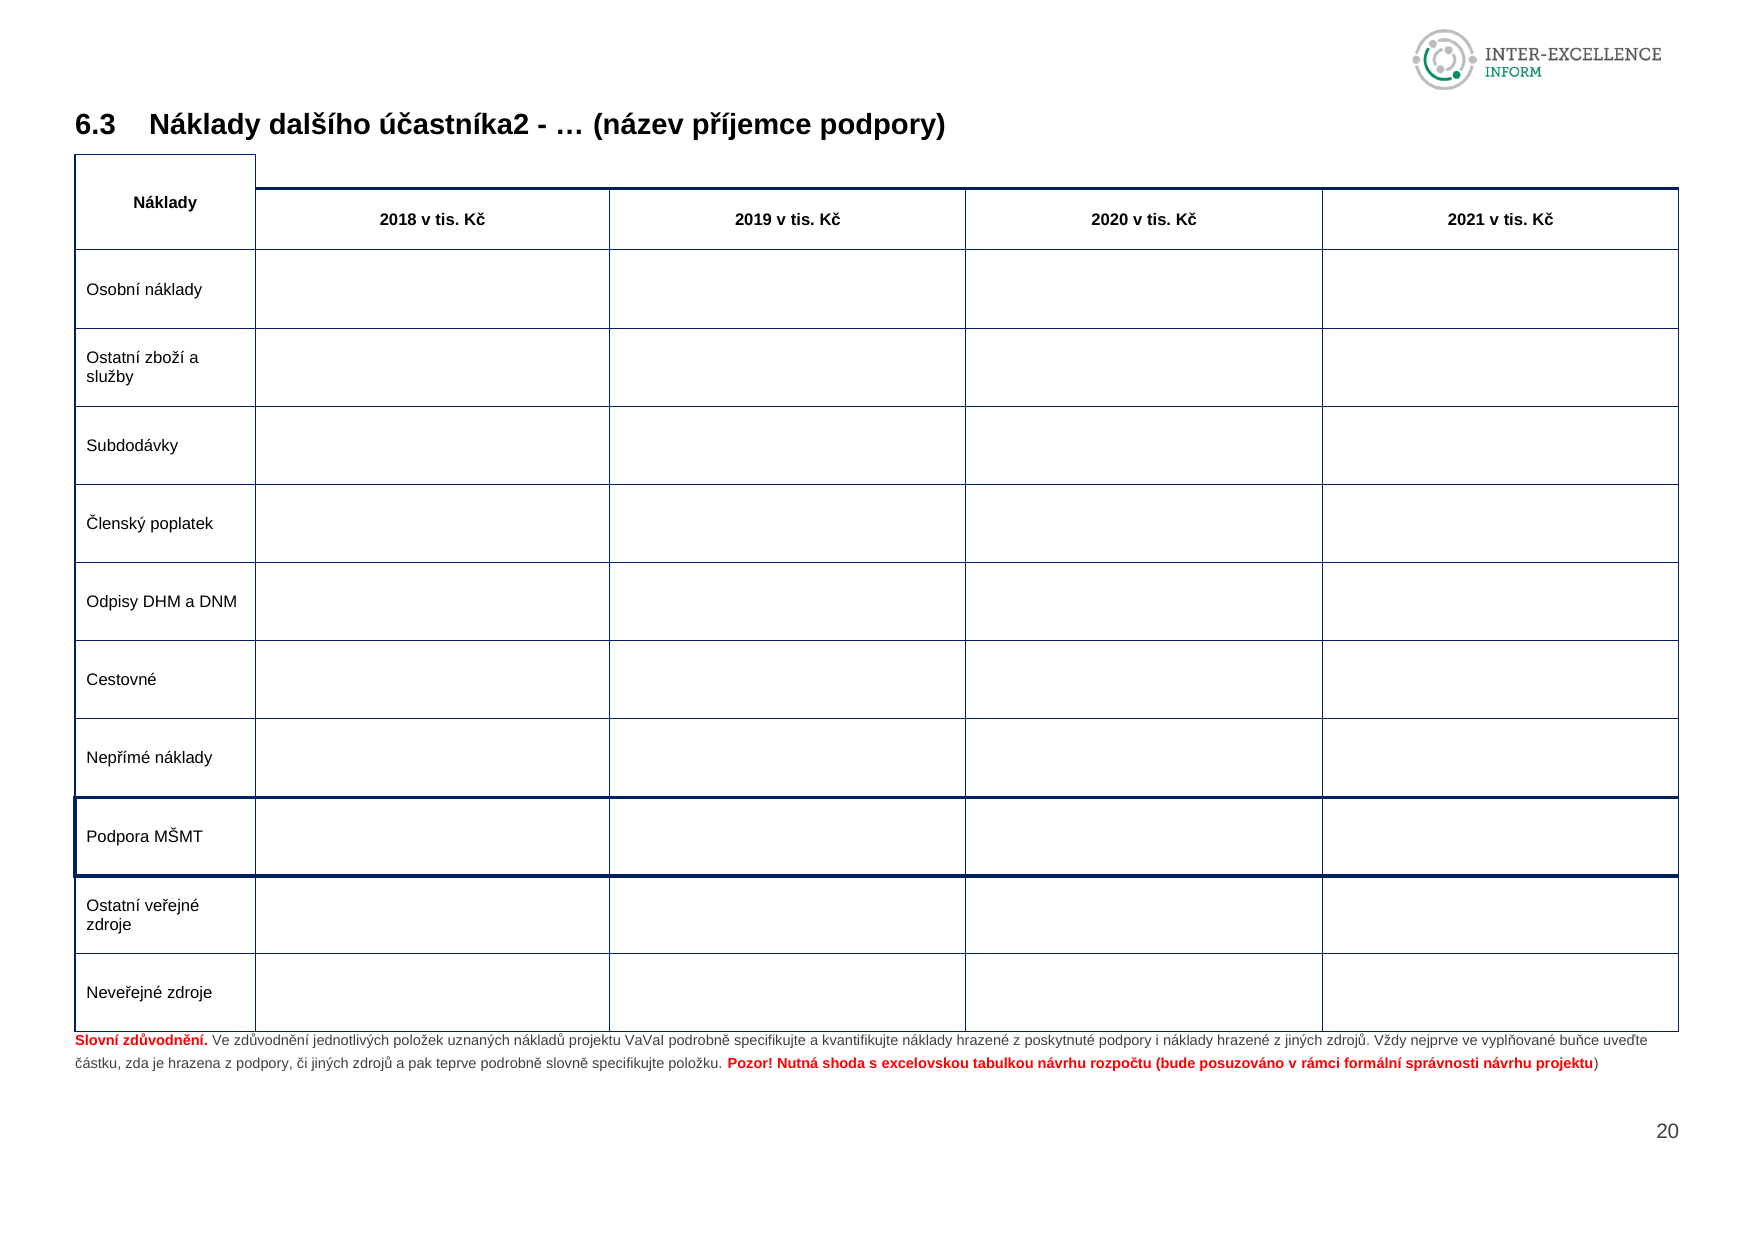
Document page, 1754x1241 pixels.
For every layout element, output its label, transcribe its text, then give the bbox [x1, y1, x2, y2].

table_cell Nepřímé náklady [76, 719, 255, 796]
table_cell [1323, 954, 1678, 1031]
table_cell Subdodávky [76, 407, 255, 484]
table_cell Podpora MŠMT [77, 799, 255, 874]
table_cell [256, 563, 609, 640]
table_cell 2020 v tis. Kč [966, 190, 1322, 249]
table_cell [256, 485, 609, 562]
table_cell [966, 485, 1322, 562]
table_cell [1323, 878, 1678, 952]
table_cell [610, 485, 965, 562]
table_cell [256, 719, 609, 796]
table_cell [1323, 485, 1678, 562]
table_cell [610, 719, 965, 796]
table_cell [610, 407, 965, 484]
table_cell [610, 563, 965, 640]
table_cell [610, 329, 965, 406]
table_cell Členský poplatek [76, 485, 255, 562]
table_header Náklady [76, 155, 255, 249]
table_cell Ostatní veřejné zdroje [76, 878, 255, 952]
table_cell [256, 250, 609, 327]
table_cell 2021 v tis. Kč [1323, 190, 1678, 249]
table_cell [610, 641, 965, 718]
table_cell [966, 719, 1322, 796]
table_cell [256, 954, 609, 1031]
table_cell [966, 563, 1322, 640]
table_cell [256, 641, 609, 718]
table_cell [256, 407, 609, 484]
table_cell [1323, 719, 1678, 796]
table_cell [966, 641, 1322, 718]
table_cell [610, 799, 965, 874]
table_cell Ostatní zboží a služby [76, 329, 255, 406]
table_cell [1323, 329, 1678, 406]
table_cell [256, 329, 609, 406]
table_cell Cestovné [76, 641, 255, 718]
table_cell Osobní náklady [76, 250, 255, 327]
table_cell [610, 250, 965, 327]
list Náklady dalšího účastníka2 - … (název příjemce podpory) [75, 107, 1679, 140]
table_cell 2019 v tis. Kč [610, 190, 965, 249]
table_cell Neveřejné zdroje [76, 954, 255, 1031]
table_cell [1323, 407, 1678, 484]
table_cell [610, 878, 965, 952]
table_cell [1323, 799, 1678, 874]
table_cell [1323, 641, 1678, 718]
table_cell [1323, 250, 1678, 327]
table_cell [966, 954, 1322, 1031]
table_cell [256, 799, 609, 874]
table_cell [966, 878, 1322, 952]
table_cell [966, 250, 1322, 327]
table_cell [966, 799, 1322, 874]
text Slovní zdůvodnění. Ve zdůvodnění jednotlivých položek uznaných nákladů projektu VaVaI podrobně specifikujte a kvantifikujte náklady hrazené z poskytnuté podpory i náklady hrazené z jiných zdrojů. Vždy nejprve ve vyplňované buňce uveďte částku, zda je hrazena z podpory, či jiných zdrojů a pak teprve podrobně slovně specifikujte položku. Pozor! Nutná shoda s excelovskou tabulkou návrhu rozpočtu (bude posuzováno v rámci formální správnosti návrhu projektu) [75, 1032, 1679, 1072]
table_cell [256, 878, 609, 952]
table_cell [966, 407, 1322, 484]
table_cell Odpisy DHM a DNM [76, 563, 255, 640]
table_cell 2018 v tis. Kč [256, 190, 609, 249]
table_cell [1323, 563, 1678, 640]
table_cell [610, 954, 965, 1031]
picture [1412, 29, 1661, 90]
table_cell [966, 329, 1322, 406]
